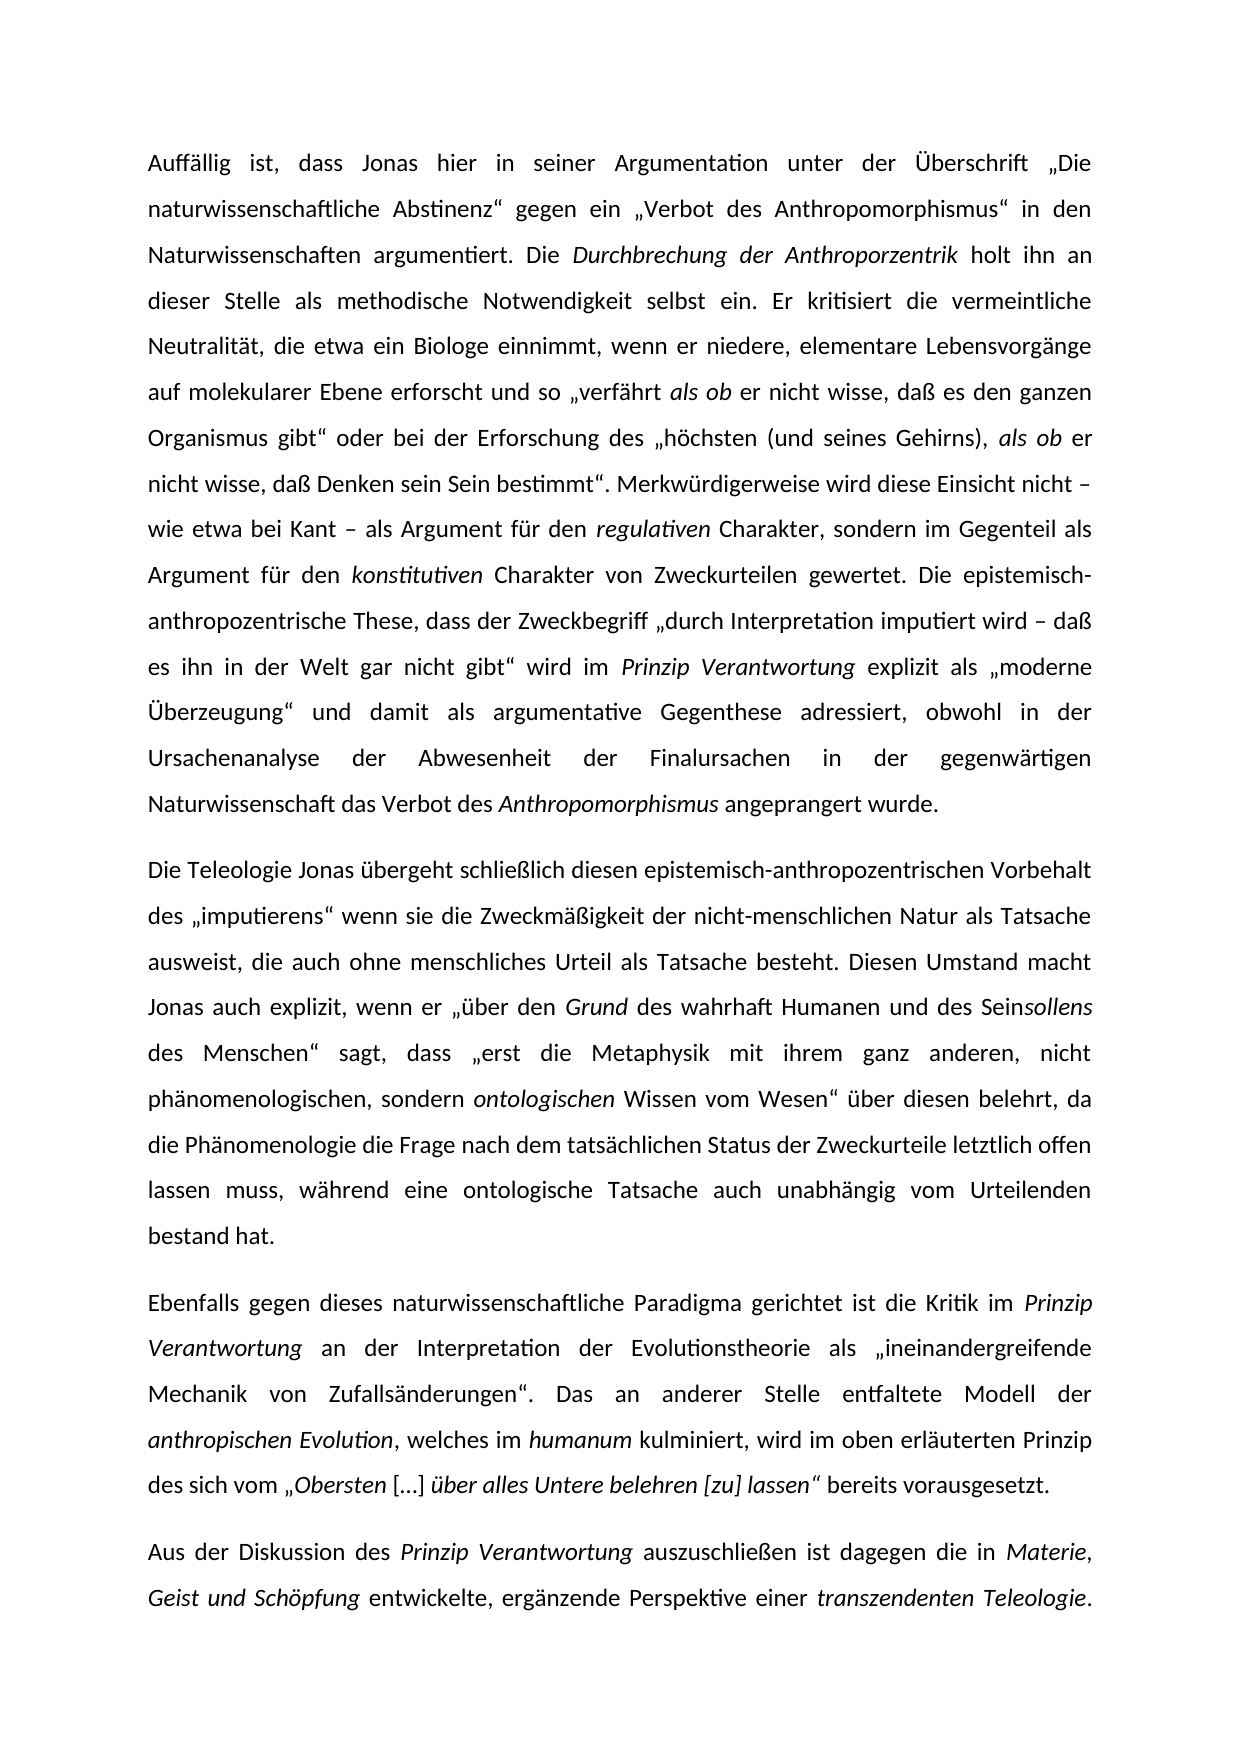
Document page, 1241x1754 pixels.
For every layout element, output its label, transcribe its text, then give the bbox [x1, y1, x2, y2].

text Die Teleologie Jonas übergeht schließlich diesen epistemisch-anthropozentrischen Vorbehalt des „imputierens“ wenn sie die Zweckmäßigkeit der nicht-menschlichen Natur als Tatsache ausweist, die auch ohne menschliches Urteil als Tatsache besteht. Diesen Umstand macht Jonas auch explizit, wenn er „über den Grund des wahrhaft Humanen und des Seinsollens des Menschen“ sagt, dass „erst die Metaphysik mit ihrem ganz anderen, nicht phänomenologischen, sondern ontologischen Wissen vom Wesen“ über diesen belehrt, da die Phänomenologie die Frage nach dem tatsächlichen Status der Zweckurteile letztlich offen lassen muss, während eine ontologische Tatsache auch unabhängig vom Urteilenden bestand hat. [148, 854, 1093, 1251]
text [148, 1536, 1093, 1612]
text Auffällig ist, dass Jonas hier in seiner Argumentation unter der Überschrift „Die naturwissenschaftliche Abstinenz“ gegen ein „Verbot des Anthropomorphismus“ in den Naturwissenschaften argumentiert. Die Durchbrechung der Anthroporzentrik holt ihn an dieser Stelle als methodische Notwendigkeit selbst ein. Er kritisiert die vermeintliche Neutralität, die etwa ein Biologe einnimmt, wenn er niedere, elementare Lebensvorgänge auf molekularer Ebene erforscht und so „verfährt als ob er nicht wisse, daß es den ganzen Organismus gibt“ oder bei der Erforschung des „höchsten (und seines Gehirns), als ob er nicht wisse, daß Denken sein Sein bestimmt“. Merkwürdigerweise wird diese Einsicht nicht – wie etwa bei Kant – als Argument für den regulativen Charakter, sondern im Gegenteil als Argument für den konstitutiven Charakter von Zweckurteilen gewertet. Die epistemisch-anthropozentrische These, dass der Zweckbegriff „durch Interpretation imputiert wird – daß es ihn in der Welt gar nicht gibt“ wird im Prinzip Verantwortung explizit als „moderne Überzeugung“ und damit als argumentative Gegenthese adressiert, obwohl in der Ursachenanalyse der Abwesenheit der Finalursachen in der gegenwärtigen Naturwissenschaft das Verbot des Anthropomorphismus angeprangert wurde. [148, 148, 1093, 818]
text Ebenfalls gegen dieses naturwissenschaftliche Paradigma gerichtet ist die Kritik im Prinzip Verantwortung an der Interpretation der Evolutionstheorie als „ineinandergreifende Mechanik von Zufallsänderungen“. Das an anderer Stelle entfaltete Modell der anthropischen Evolution, welches im humanum kulminiert, wird im oben erläuterten Prinzip des sich vom „Obersten […] über alles Untere belehren [zu] lassen“ bereits vorausgesetzt. [148, 1287, 1093, 1500]
